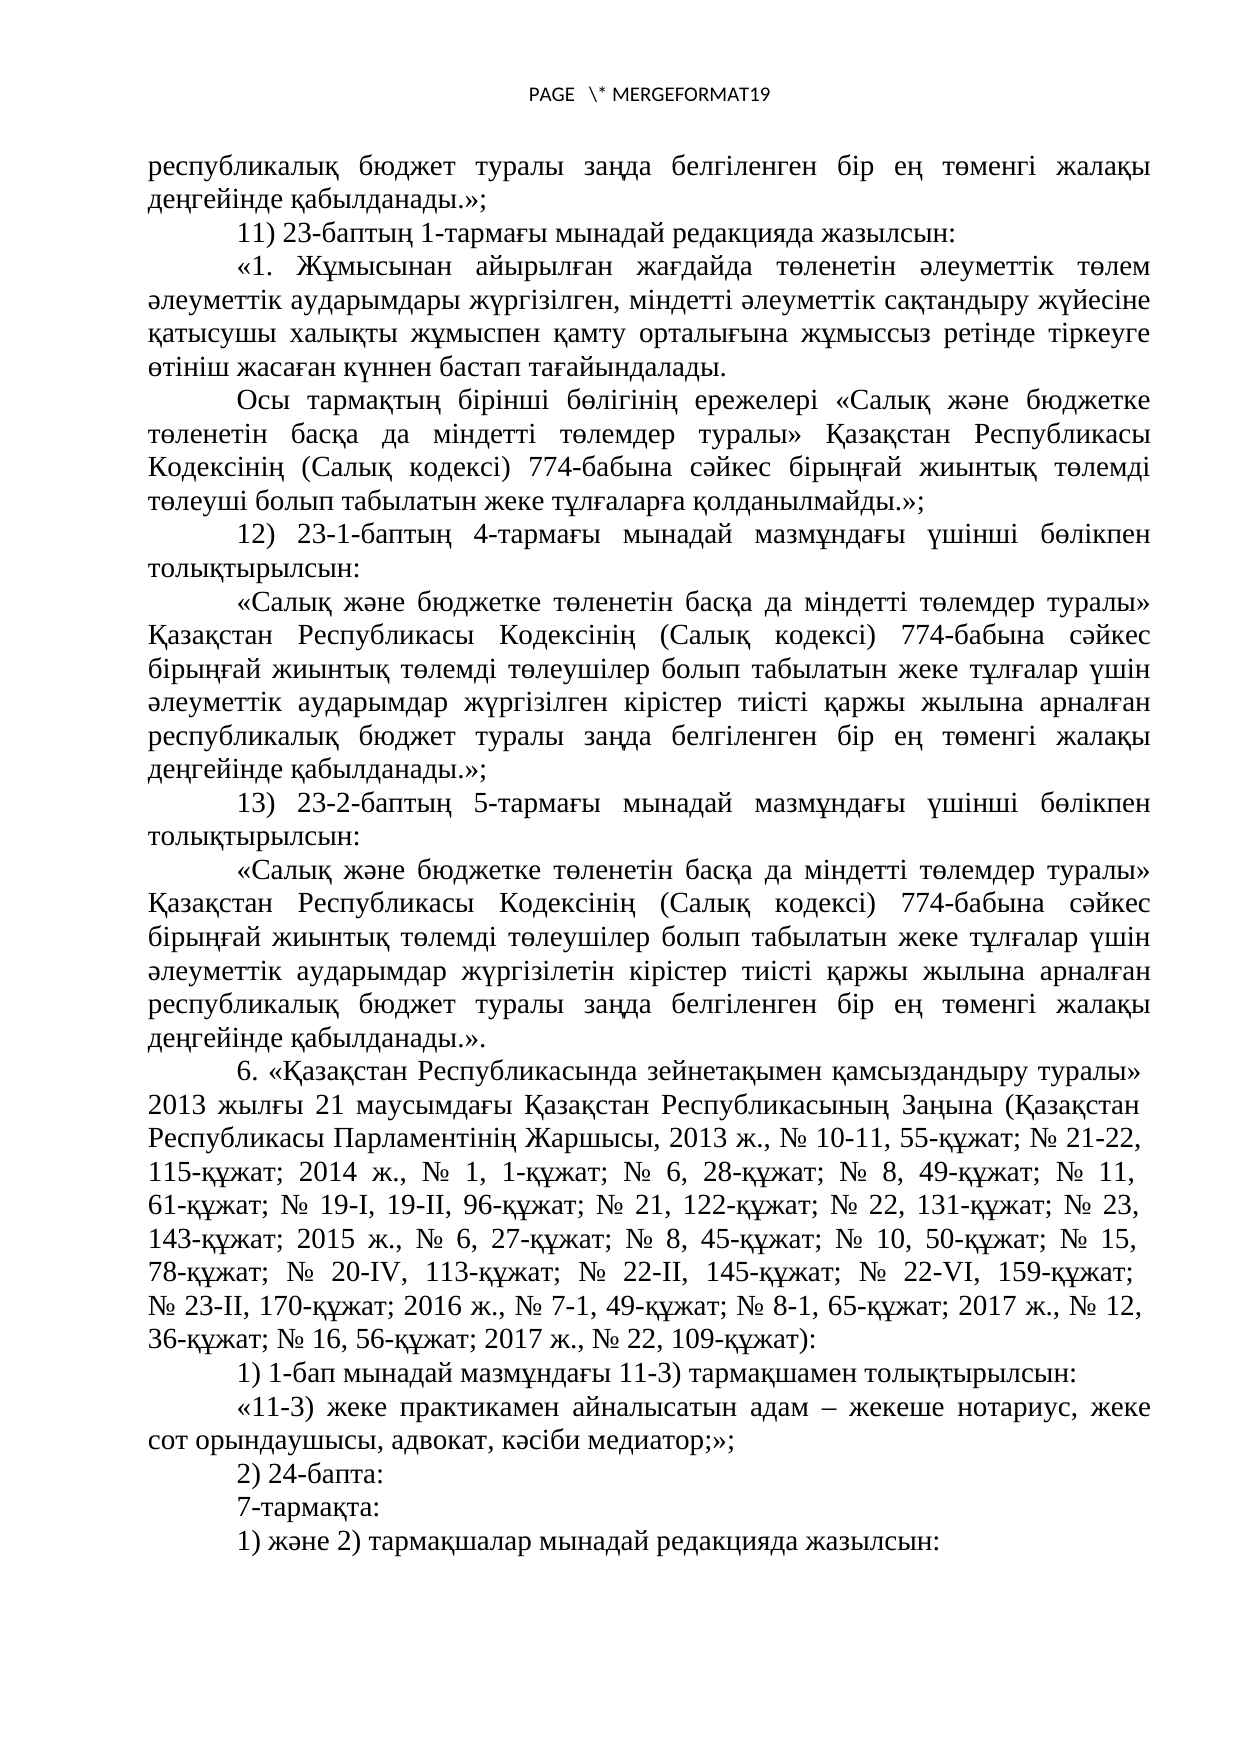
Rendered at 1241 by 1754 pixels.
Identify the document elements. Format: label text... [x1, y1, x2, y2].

text 6. «Қазақстан Республикасында зейнетақымен қамсыздандыру туралы» 2013 жылғы 21 маусымдағы Қазақстан Республикасының Заңына (Қазақстан Республикасы Парламентінің Жаршысы, 2013 ж., № 10-11, 55-құжат; № 21-22, 115-құжат; 2014 ж., № 1, 1-құжат; № 6, 28-құжат; № 8, 49-құжат; № 11, 61-құжат; № 19-I, 19-II, 96-құжат; № 21, 122-құжат; № 22, 131-құжат; № 23, 143-құжат; 2015 ж., № 6, 27-құжат; № 8, 45-құжат; № 10, 50-құжат; № 15, 78-құжат; № 20-IV, 113-құжат; № 22-II, 145-құжат; № 22-VI, 159-құжат; № 23-II, 170-құжат; 2016 ж., № 7-1, 49-құжат; № 8-1, 65-құжат; 2017 ж., № 12, 36-құжат; № 16, 56-құжат; 2017 ж., № 22, 109-құжат): [148, 1053, 1152, 1355]
text «11-3) жеке практикамен айналысатын адам – жекеше нотариус, жеке сот орындаушысы, адвокат, кәсіби медиатор;»; [148, 1389, 1152, 1456]
text Осы тармақтың бірінші бөлігінің ережелері «Салық және бюджетке төленетін басқа да міндетті төлемдер туралы» Қазақстан Республикасы Кодексінің (Салық кодексі) 774-бабына сәйкес бірыңғай жиынтық төлемді төлеуші болып табылатын жеке тұлғаларға қолданылмайды.»; [148, 382, 1152, 517]
text 12) 23-1-баптың 4-тармағы мынадай мазмұндағы үшінші бөлікпен толықтырылсын: [148, 517, 1152, 584]
text 11) 23-баптың 1-тармағы мынадай редакцияда жазылсын: [148, 215, 1152, 248]
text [148, 148, 1152, 215]
text «1. Жұмысынан айырылған жағдайда төленетін әлеуметтiк төлем әлеуметтік аударымдары жүргізілген, міндетті әлеуметтік сақтандыру жүйесіне қатысушы халықты жұмыспен қамту орталығына жұмыссыз ретiнде тiркеуге өтiнiш жасаған күннен бастап тағайындалады. [148, 248, 1152, 382]
text 1) 1-бап мынадай мазмұндағы 11-3) тармақшамен толықтырылсын: [148, 1355, 1152, 1389]
text 2) 24-бапта: [148, 1456, 1152, 1489]
text 13) 23-2-баптың 5-тармағы мынадай мазмұндағы үшінші бөлікпен толықтырылсын: [148, 785, 1152, 852]
text 7-тармақта: [148, 1489, 1152, 1523]
text 1) және 2) тармақшалар мынадай редакцияда жазылсын: [148, 1523, 1152, 1556]
text «Салық және бюджетке төленетін басқа да міндетті төлемдер туралы» Қазақстан Республикасы Кодексінің (Салық кодексі) 774-бабына сәйкес бірыңғай жиынтық төлемді төлеушілер болып табылатын жеке тұлғалар үшін әлеуметтiк аударымдар жүргізілетін кірістер тиiстi қаржы жылына арналған республикалық бюджет туралы заңда белгiленген бiр ең төменгi жалақы деңгейiнде қабылданады.». [148, 852, 1152, 1053]
